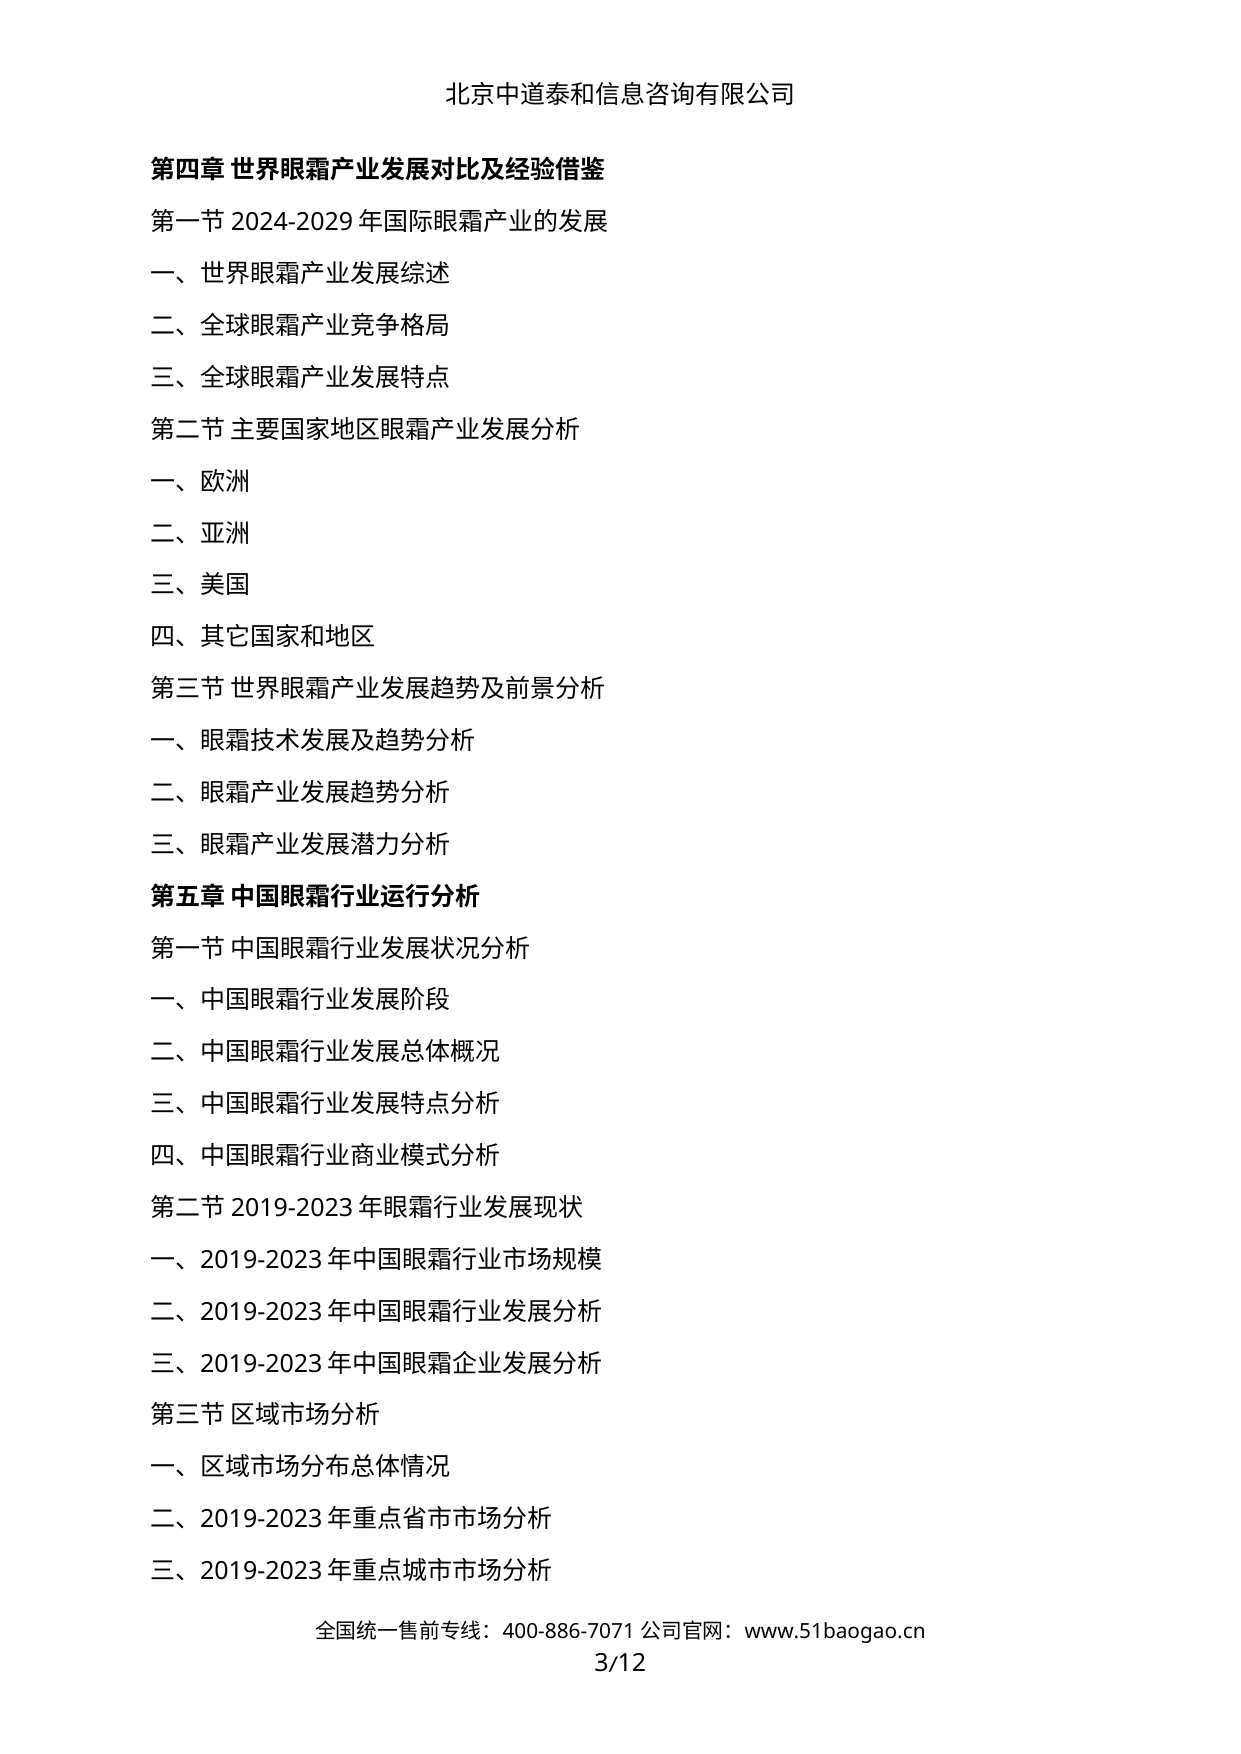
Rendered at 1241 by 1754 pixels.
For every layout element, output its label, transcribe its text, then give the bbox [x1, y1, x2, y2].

text 第四章 世界眼霜产业发展对比及经验借鉴 [150, 150, 1090, 186]
text 二、眼霜产业发展趋势分析 [150, 772, 1090, 809]
text 二、亚洲 [150, 513, 1090, 549]
text 三、美国 [150, 565, 1090, 601]
text 一、区域市场分布总体情况 [150, 1447, 1090, 1483]
text 一、2019-2023年中国眼霜行业市场规模 [150, 1239, 1090, 1276]
text 一、欧洲 [150, 461, 1090, 497]
text 第二节 2019-2023年眼霜行业发展现状 [150, 1187, 1090, 1224]
text 三、2019-2023年重点城市市场分析 [150, 1551, 1090, 1587]
text 二、2019-2023年重点省市市场分析 [150, 1499, 1090, 1535]
text 第二节 主要国家地区眼霜产业发展分析 [150, 409, 1090, 446]
text 三、眼霜产业发展潜力分析 [150, 824, 1090, 861]
text 第三节 区域市场分析 [150, 1395, 1090, 1431]
text 四、中国眼霜行业商业模式分析 [150, 1136, 1090, 1172]
text 一、眼霜技术发展及趋势分析 [150, 721, 1090, 757]
text 第三节 世界眼霜产业发展趋势及前景分析 [150, 669, 1090, 705]
text 三、2019-2023年中国眼霜企业发展分析 [150, 1343, 1090, 1379]
text 四、其它国家和地区 [150, 617, 1090, 653]
text 一、世界眼霜产业发展综述 [150, 254, 1090, 290]
text 二、2019-2023年中国眼霜行业发展分析 [150, 1291, 1090, 1327]
text 第一节 2024-2029年国际眼霜产业的发展 [150, 202, 1090, 238]
text 三、全球眼霜产业发展特点 [150, 357, 1090, 394]
text 二、全球眼霜产业竞争格局 [150, 306, 1090, 342]
text 第五章 中国眼霜行业运行分析 [150, 876, 1090, 912]
text 三、中国眼霜行业发展特点分析 [150, 1084, 1090, 1120]
text 二、中国眼霜行业发展总体概况 [150, 1032, 1090, 1068]
text 第一节 中国眼霜行业发展状况分析 [150, 928, 1090, 964]
text 一、中国眼霜行业发展阶段 [150, 980, 1090, 1016]
